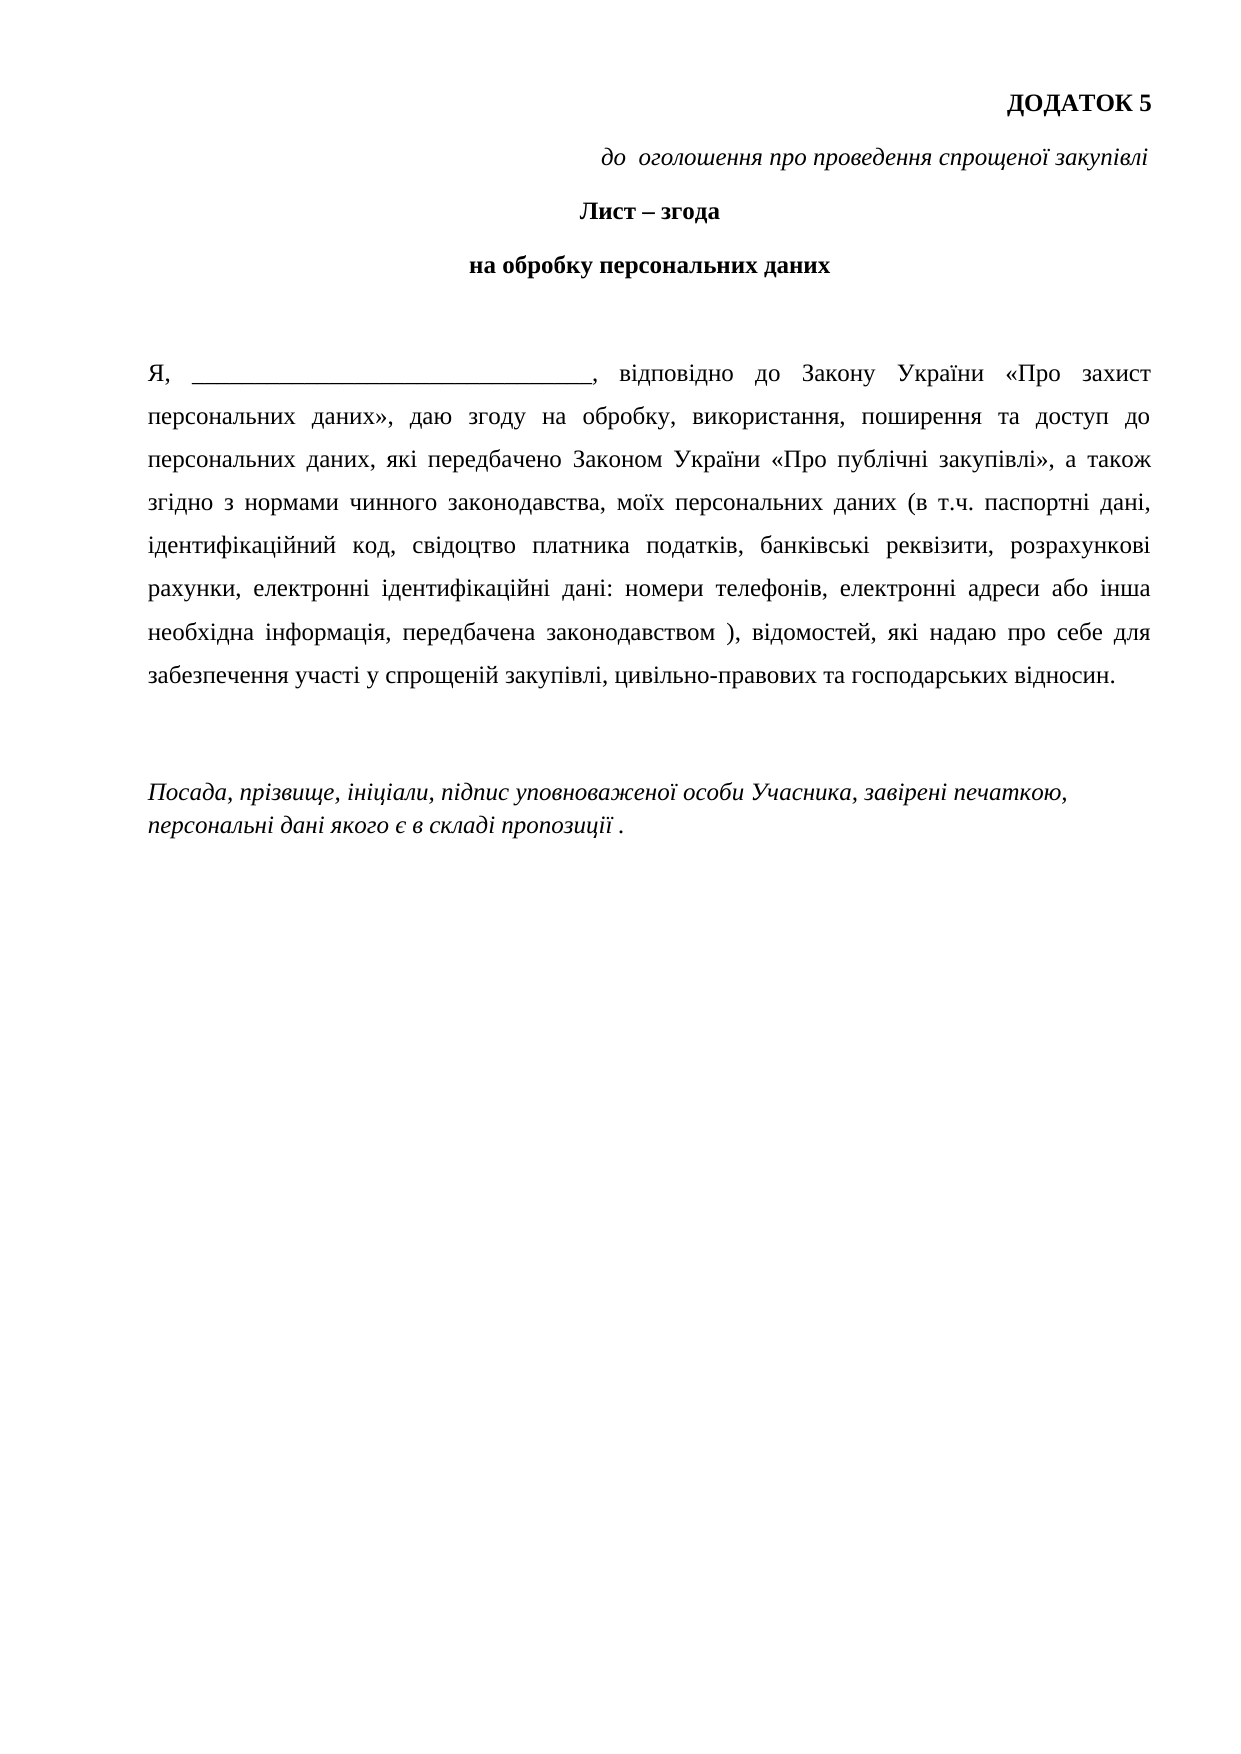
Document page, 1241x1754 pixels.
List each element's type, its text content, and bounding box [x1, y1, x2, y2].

text Лист – згода [148, 196, 1152, 225]
text до оголошення про проведення спрощеної закупівлі [148, 142, 1152, 171]
text ДОДАТОК 5 [148, 88, 1152, 117]
text Я, ________________________________, відповідно до Закону України «Про захист персональних даних», даю згоду на обробку, використання, поширення та доступ до персональних даних, які передбачено Законом України «Про публічні закупівлі», а також згідно з нормами чинного законодавства, моїх персональних даних (в т.ч. паспортні дані, ідентифікаційний код, свідоцтво платника податків, банківські реквізити, розрахункові рахунки, електронні ідентифікаційні дані: номери телефонів, електронні адреси або інша необхідна інформація, передбачена законодавством ), відомостей, які надаю про себе для забезпечення участі у спрощеній закупівлі, цивільно-правових та господарських відносин. [148, 358, 1152, 688]
text на обробку персональних даних [148, 250, 1152, 279]
text Посада, прізвище, ініціали, підпис уповноваженої особи Учасника, завірені печаткою, персональні дані якого є в складі пропозиції . [148, 777, 1152, 839]
